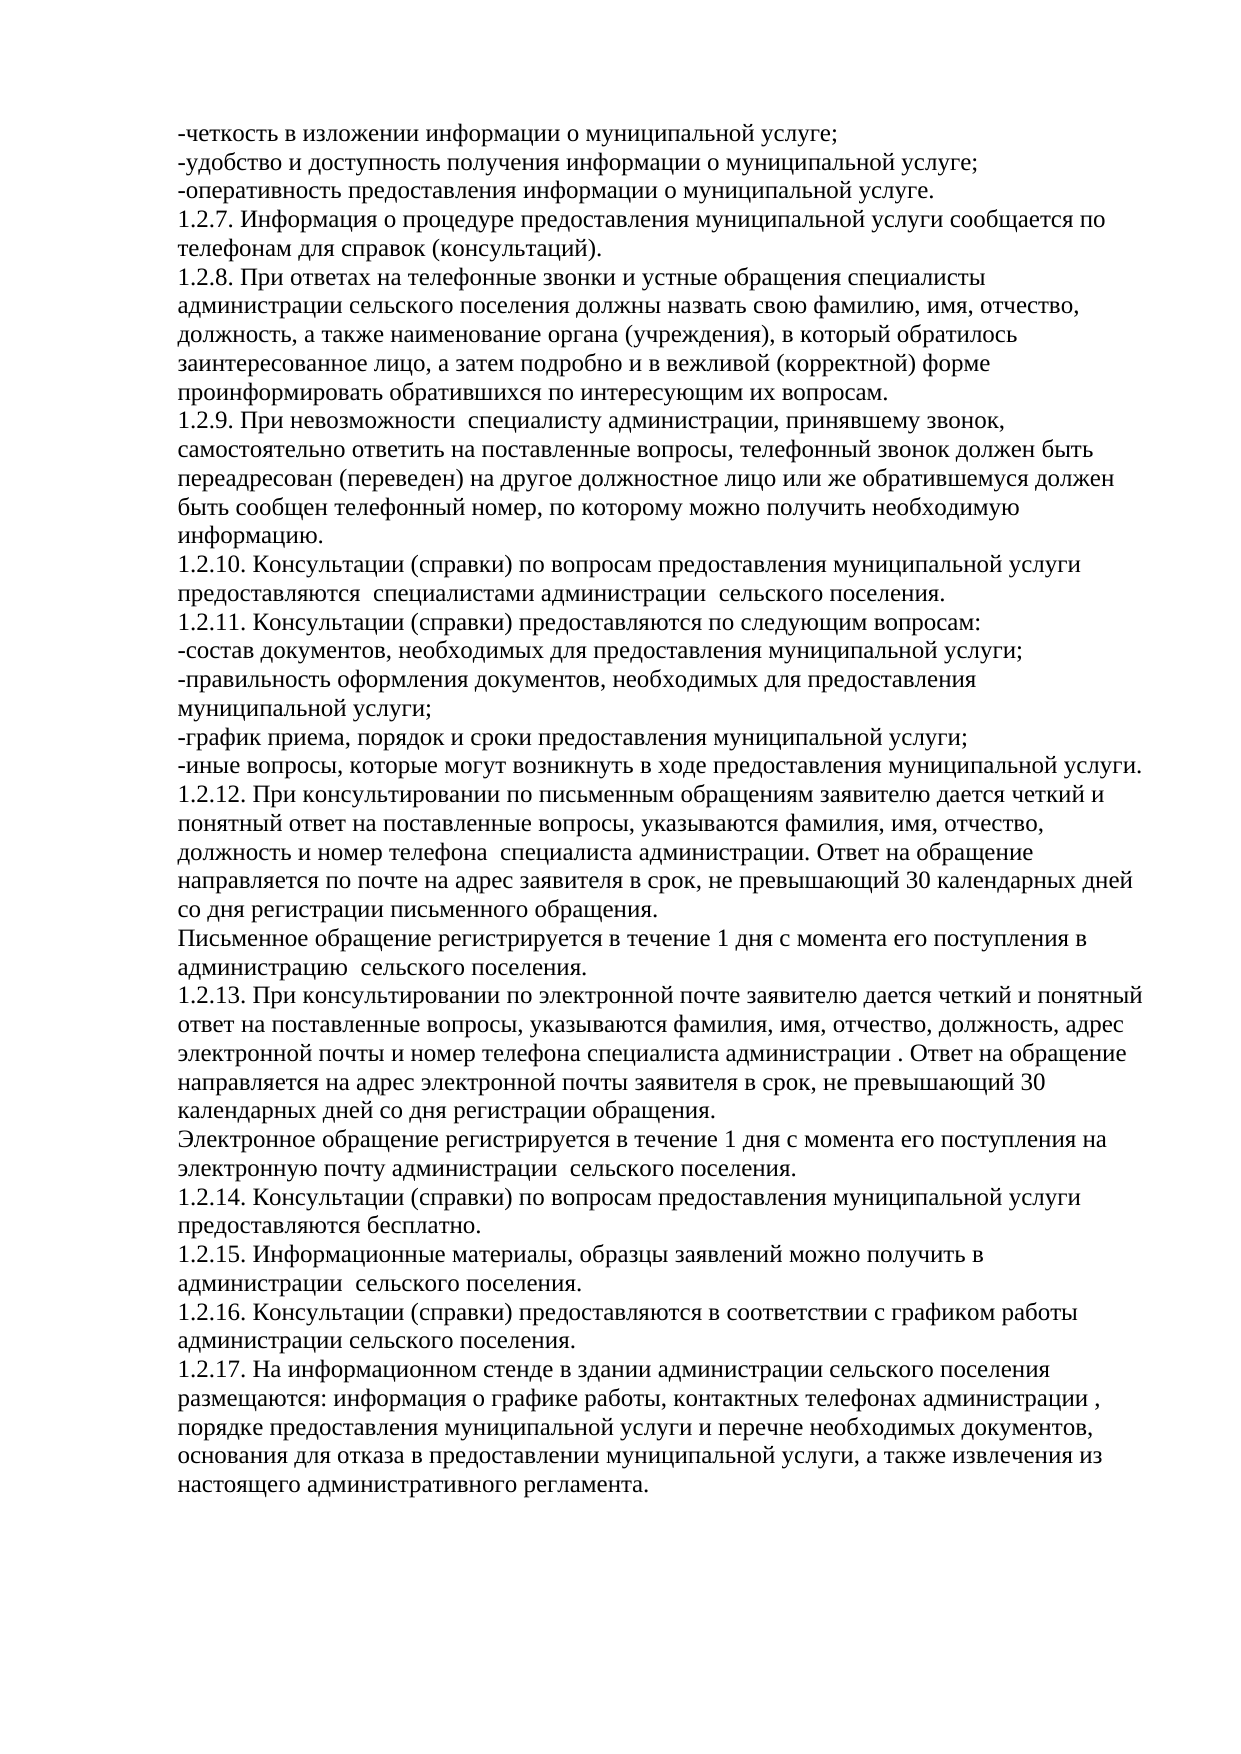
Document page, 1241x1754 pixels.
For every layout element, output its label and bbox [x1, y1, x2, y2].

text [177, 118, 1152, 1498]
